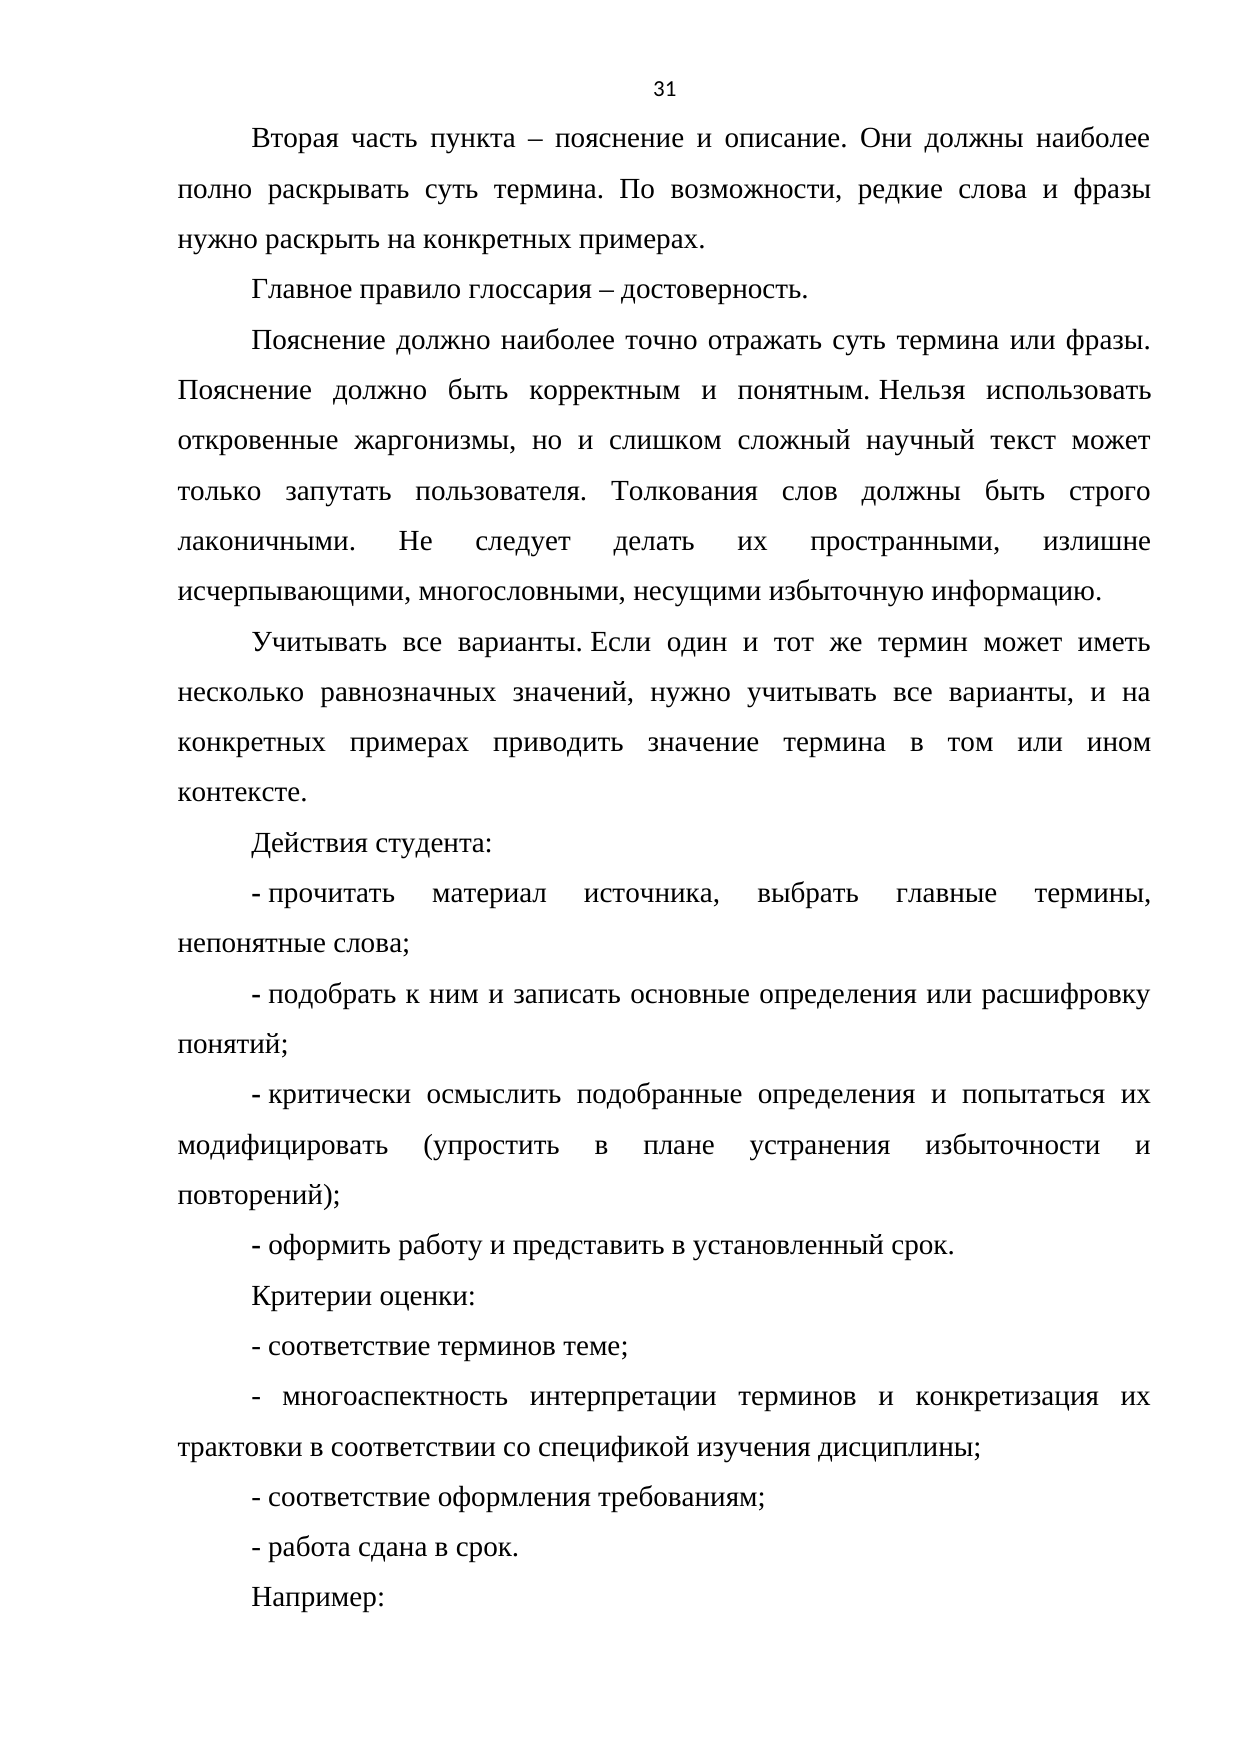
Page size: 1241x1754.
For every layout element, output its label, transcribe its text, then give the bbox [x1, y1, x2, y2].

text - соответствие терминов теме; [177, 1328, 1152, 1362]
text Например: [177, 1579, 1152, 1613]
text - оформить работу и представить в установленный срок. [177, 1227, 1152, 1261]
text Главное правило глоссария – достоверность. [177, 271, 1152, 305]
text - многоаспектность интерпретации терминов и конкретизация их трактовки в соответствии со спецификой изучения дисциплины; [177, 1378, 1152, 1462]
text - подобрать к ним и записать основные определения или расшифровку понятий; [177, 976, 1152, 1060]
text Действия студента: [177, 825, 1152, 858]
text Вторая часть пункта – пояснение и описание. Они должны наиболее полно раскрывать суть термина. По возможности, редкие слова и фразы нужно раскрыть на конкретных примерах. [177, 121, 1152, 255]
text Пояснение должно наиболее точно отражать суть термина или фразы. Пояснение должно быть корректным и понятным. Нельзя использовать откровенные жаргонизмы, но и слишком сложный научный текст может только запутать пользователя. Толкования слов должны быть строго лаконичными. Не следует делать их пространными, излишне исчерпывающими, многословными, несущими избыточную информацию. [177, 322, 1152, 607]
text - соответствие оформления требованиям; [177, 1479, 1152, 1512]
text - критически осмыслить подобранные определения и попытаться их модифицировать (упростить в плане устранения избыточности и повторений); [177, 1076, 1152, 1211]
text - прочитать материал источника, выбрать главные термины, непонятные слова; [177, 875, 1152, 959]
text - работа сдана в срок. [177, 1529, 1152, 1563]
text Учитывать все варианты. Если один и тот же термин может иметь несколько равнозначных значений, нужно учитывать все варианты, и на конкретных примерах приводить значение термина в том или ином контексте. [177, 624, 1152, 808]
text Критерии оценки: [177, 1278, 1152, 1311]
